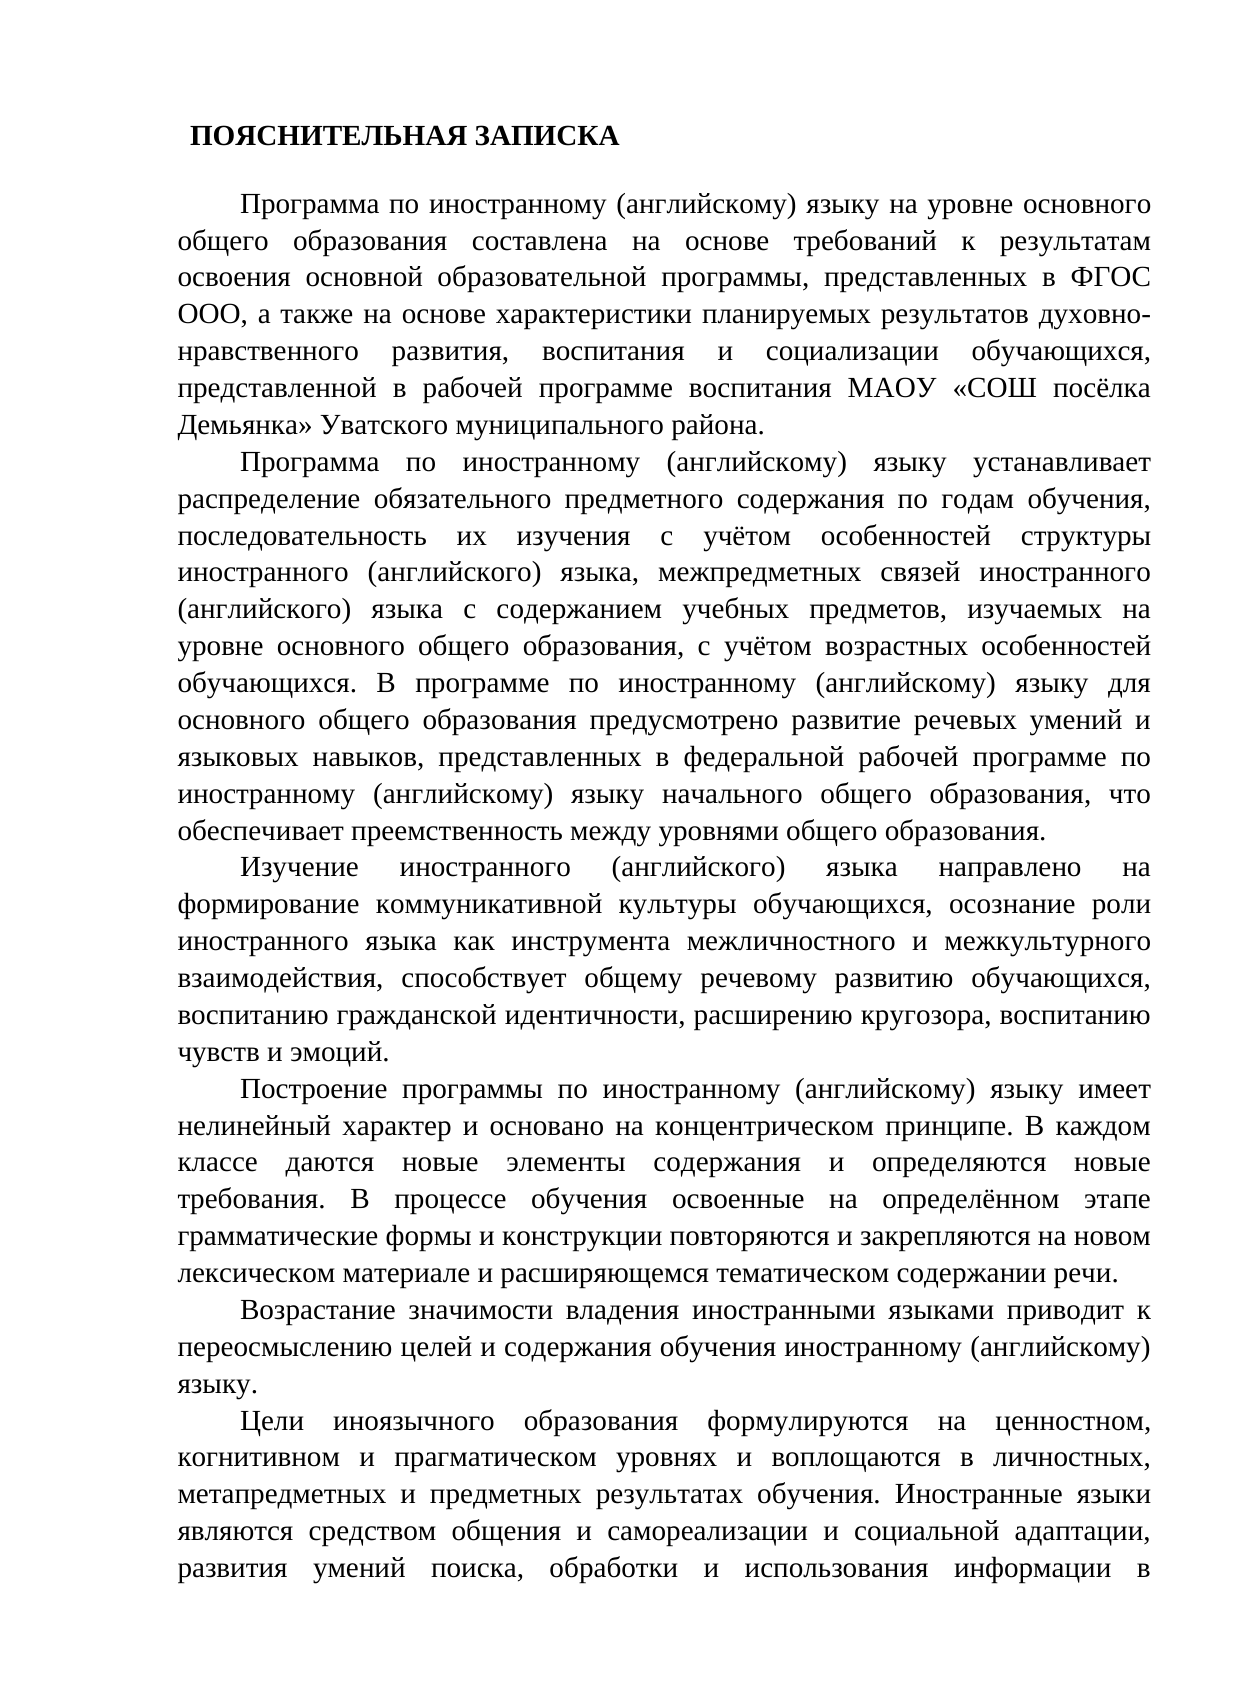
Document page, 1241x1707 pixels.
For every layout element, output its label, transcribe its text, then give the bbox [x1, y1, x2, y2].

text ПОЯСНИТЕЛЬНАЯ ЗАПИСКА [190, 118, 1152, 152]
text Построение программы по иностранному (английскому) языку имеет нелинейный характер и основано на концентрическом принципе. В каждом классе даются новые элементы содержания и определяются новые требования. В процессе обучения освоенные на определённом этапе грамматические формы и конструкции повторяются и закрепляются на новом лексическом материале и расширяющемся тематическом содержании речи. [177, 1071, 1152, 1289]
text Возрастание значимости владения иностранными языками приводит к переосмыслению целей и содержания обучения иностранному (английскому) языку. [177, 1292, 1152, 1399]
text Изучение иностранного (английского) языка направлено на формирование коммуникативной культуры обучающихся, осознание роли иностранного языка как инструмента межличностного и межкультурного взаимодействия, способствует общему речевому развитию обучающихся, воспитанию гражданской идентичности, расширению кругозора, воспитанию чувств и эмоций. [177, 849, 1152, 1067]
text Программа по иностранному (английскому) языку устанавливает распределение обязательного предметного содержания по годам обучения, последовательность их изучения с учётом особенностей структуры иностранного (английского) языка, межпредметных связей иностранного (английского) языка с содержанием учебных предметов, изучаемых на уровне основного общего образования, с учётом возрастных особенностей обучающихся. В программе по иностранному (английскому) языку для основного общего образования предусмотрено развитие речевых умений и языковых навыков, представленных в федеральной рабочей программе по иностранному (английскому) языку начального общего образования, что обеспечивает преемственность между уровнями общего образования. [177, 444, 1152, 846]
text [177, 1403, 1152, 1584]
text Программа по иностранному (английскому) языку на уровне основного общего образования составлена на основе требований к результатам освоения основной образовательной программы, представленных в ФГОС ООО, а также на основе характеристики планируемых результатов духовно-нравственного развития, воспитания и социализации обучающихся, представленной в рабочей программе воспитания МАОУ «СОШ посёлка Демьянка» Уватского муниципального района. [177, 186, 1152, 441]
